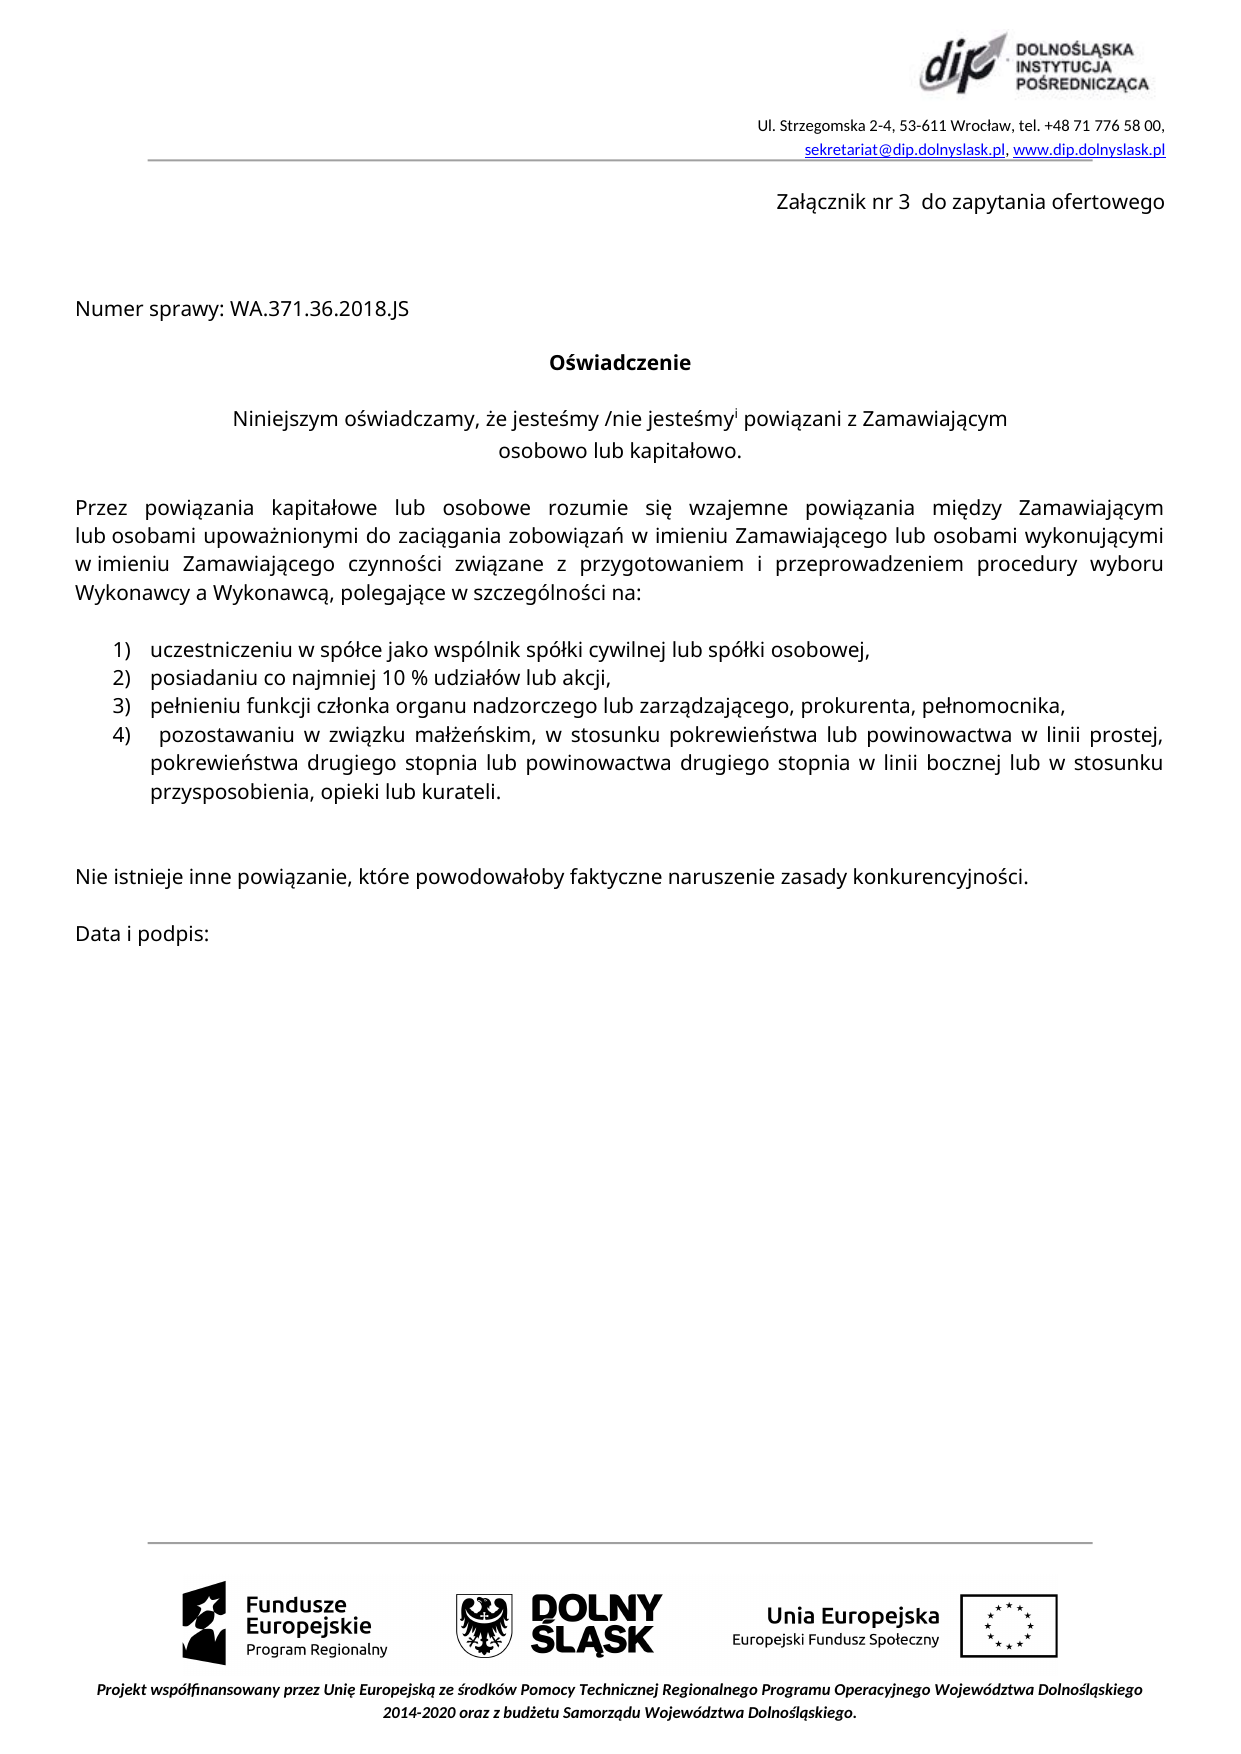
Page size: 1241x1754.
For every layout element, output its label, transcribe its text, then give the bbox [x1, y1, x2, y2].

list pozostawaniu w związku małżeńskim, w stosunku pokrewieństwa lub powinowactwa w linii prostej, pokrewieństwa drugiego stopnia lub powinowactwa drugiego stopnia w linii bocznej lub w stosunku przysposobienia, opieki lub kurateli. [112, 720, 1165, 805]
text Niniejszym oświadczamy, że jesteśmy /nie jesteśmy powiązani z Zamawiającym [75, 404, 1165, 436]
picture [898, 29, 1166, 112]
text Data i podpis: [75, 919, 1165, 948]
list uczestniczeniu w spółce jako wspólnik spółki cywilnej lub spółki osobowej, [112, 635, 1165, 663]
text Załącznik nr 3 do zapytania ofertowego [75, 187, 1165, 216]
text osobowo lub kapitałowo. [75, 436, 1165, 464]
text Oświadczenie [75, 348, 1165, 376]
text Numer sprawy: WA.371.36.2018.JS [75, 294, 1165, 323]
list posiadaniu co najmniej 10 % udziałów lub akcji, [112, 663, 1165, 692]
list pełnieniu funkcji członka organu nadzorczego lub zarządzającego, prokurenta, pełnomocnika, [112, 692, 1165, 720]
picture [182, 1574, 1058, 1676]
text Przez powiązania kapitałowe lub osobowe rozumie się wzajemne powiązania między Zamawiającym lub osobami upoważnionymi do zaciągania zobowiązań w imieniu Zamawiającego lub osobami wykonującymi w imieniu Zamawiającego czynności związane z przygotowaniem i przeprowadzeniem procedury wyboru Wykonawcy a Wykonawcą, polegające w szczególności na: [75, 493, 1165, 606]
text Nie istnieje inne powiązanie, które powodowałoby faktyczne naruszenie zasady konkurencyjności. [75, 862, 1165, 891]
